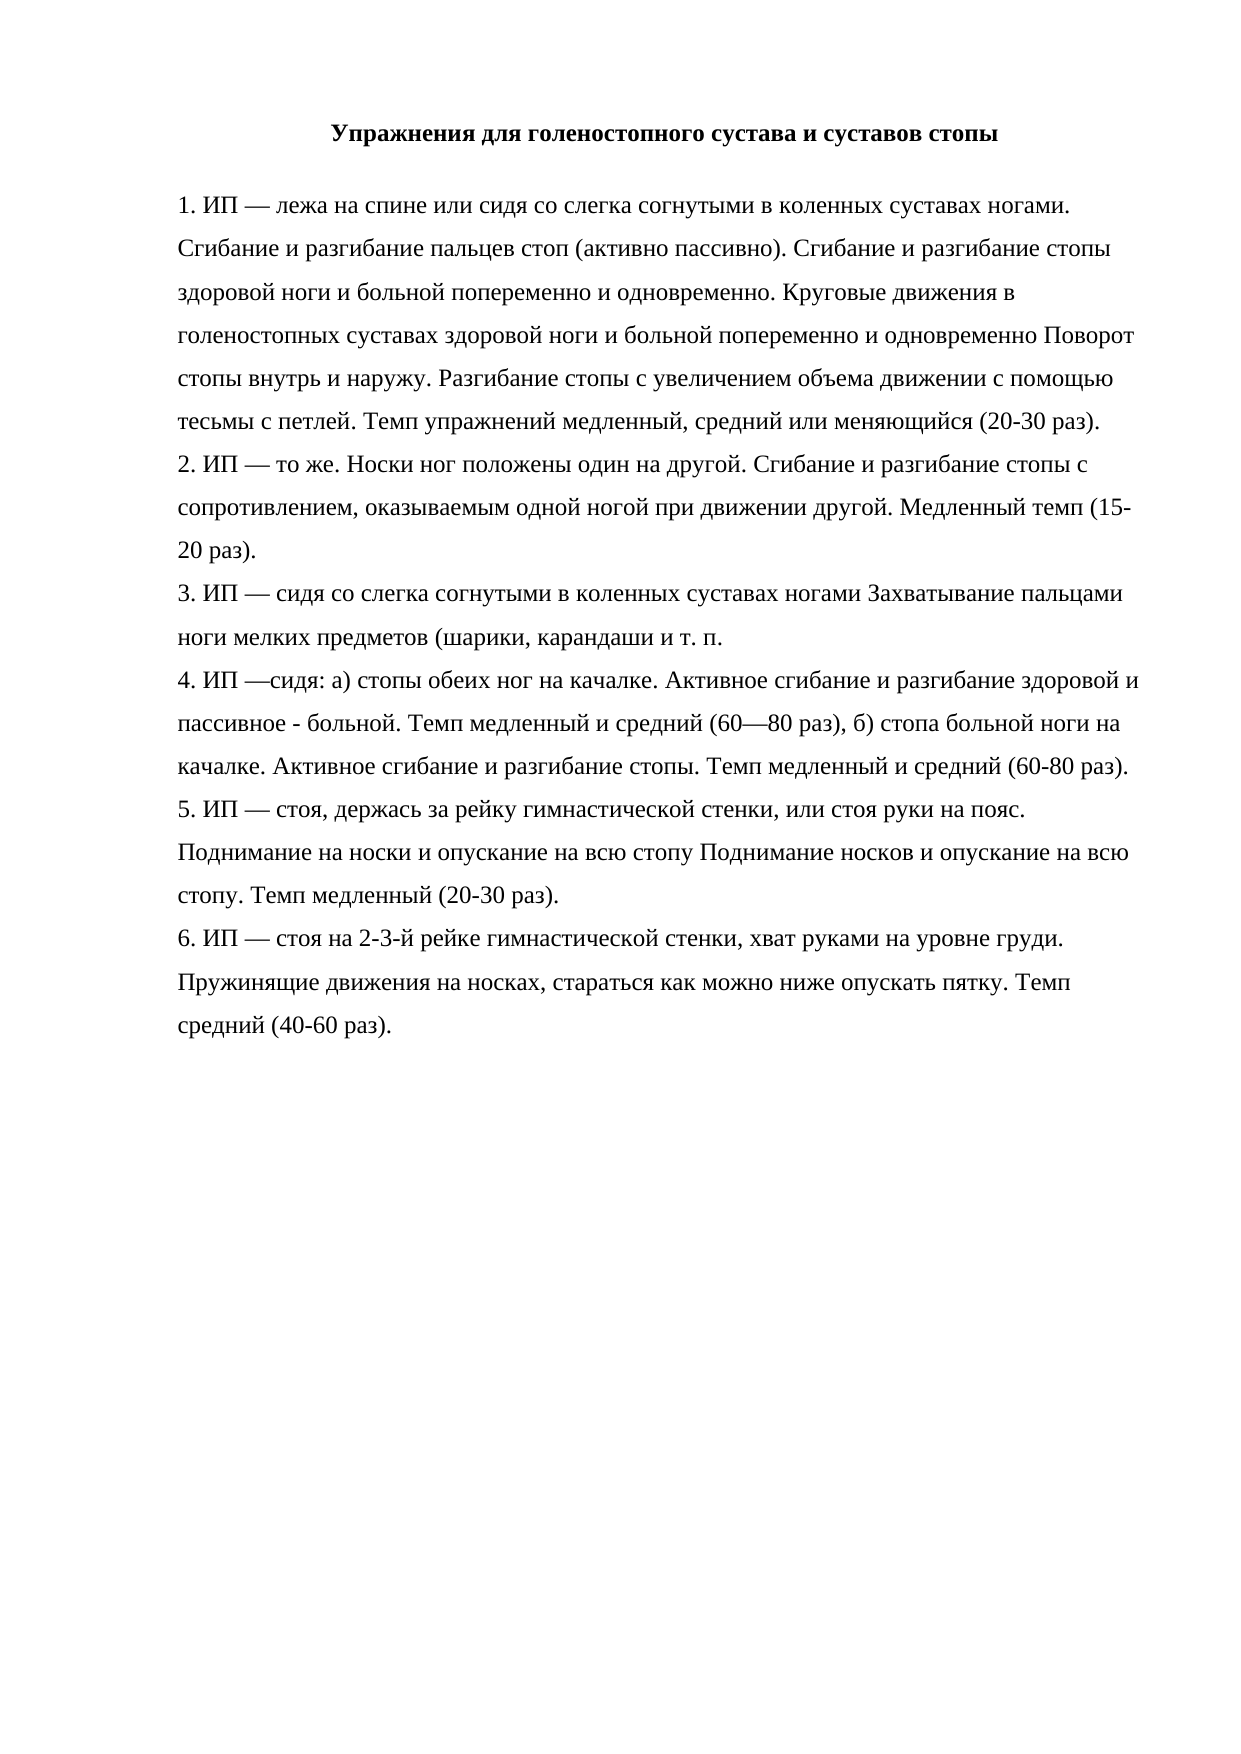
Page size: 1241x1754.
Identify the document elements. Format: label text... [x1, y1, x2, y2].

text Упражнения для голеностопного сустава и суставов стопы [177, 118, 1152, 147]
text 1. ИП — лежа на спине или сидя со слегка согнутыми в коленных суставах ногами. Сгибание и разгибание пальцев стоп (активно пассивно). Сгибание и разгибание стопы здоровой ноги и больной попеременно и одновременно. Круговые движения в голеностопных суставах здоровой ноги и больной попеременно и одновременно Поворот стопы внутрь и наружу. Разгибание стопы с увеличением объема движении с помощью тесьмы с петлей. Темп упражнений медленный, средний или меняющийся (20-30 раз). 2. ИП — то же. Носки ног положены один на другой. Сгибание и разгибание стопы с сопротивлением, оказываемым одной ногой при движении другой. Медленный темп (15-20 раз). 3. ИП — сидя со слегка согнутыми в коленных суставах ногами Захватывание пальцами ноги мелких предметов (шарики, карандаши и т. п. 4. ИП —сидя: а) стопы обеих ног на качалке. Активное сгибание и разгибание здоровой и пассивное - больной. Темп медленный и средний (60—80 раз), б) стопа больной ноги на качалке. Активное сгибание и разгибание стопы. Темп медленный и средний (60-80 раз). 5. ИП — стоя, держась за рейку гимнастической стенки, или стоя руки на пояс. Поднимание на носки и опускание на всю стопу Поднимание носков и опускание на всю стопу. Темп медленный (20-30 раз). 6. ИП — стоя на 2-3-й рейке гимнастической стенки, хват руками на уровне груди. Пружинящие движения на носках, стараться как можно ниже опускать пятку. Темп средний (40-60 раз). [177, 190, 1152, 1038]
